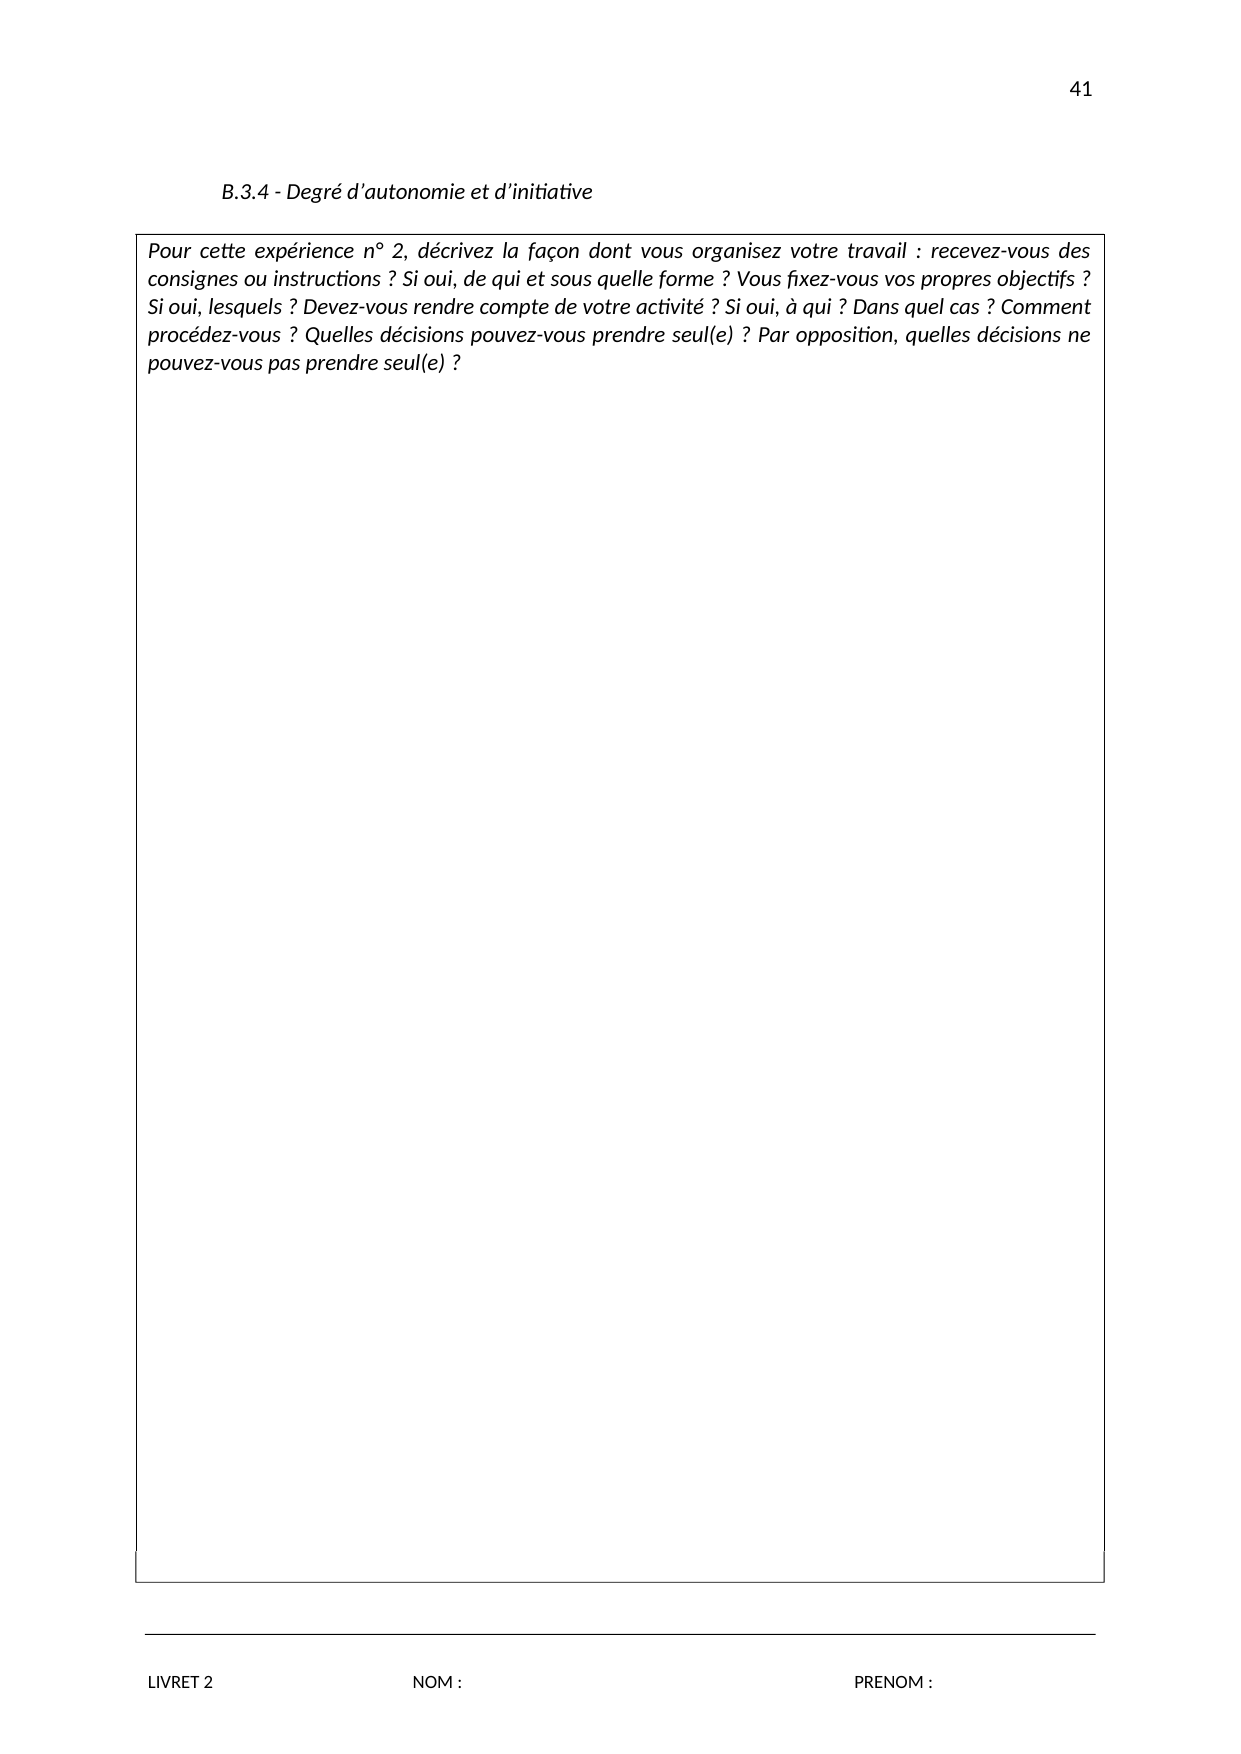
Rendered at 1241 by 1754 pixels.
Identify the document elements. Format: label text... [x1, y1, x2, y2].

list - Degré d’autonomie et d’initiative [221, 177, 1128, 206]
text Pour cette expérience n° 2, décrivez la façon dont vous organisez votre travail : recevez-vous des consignes ou instructions ? Si oui, de qui et sous quelle forme ? Vous fixez-vous vos propres objectifs ? Si oui, lesquels ? Devez-vous rendre compte de votre activité ? Si oui, à qui ? Dans quel cas ? Comment procédez-vous ? Quelles décisions pouvez-vous prendre seul(e) ? Par opposition, quelles décisions ne pouvez-vous pas prendre seul(e) ? [148, 236, 1093, 377]
